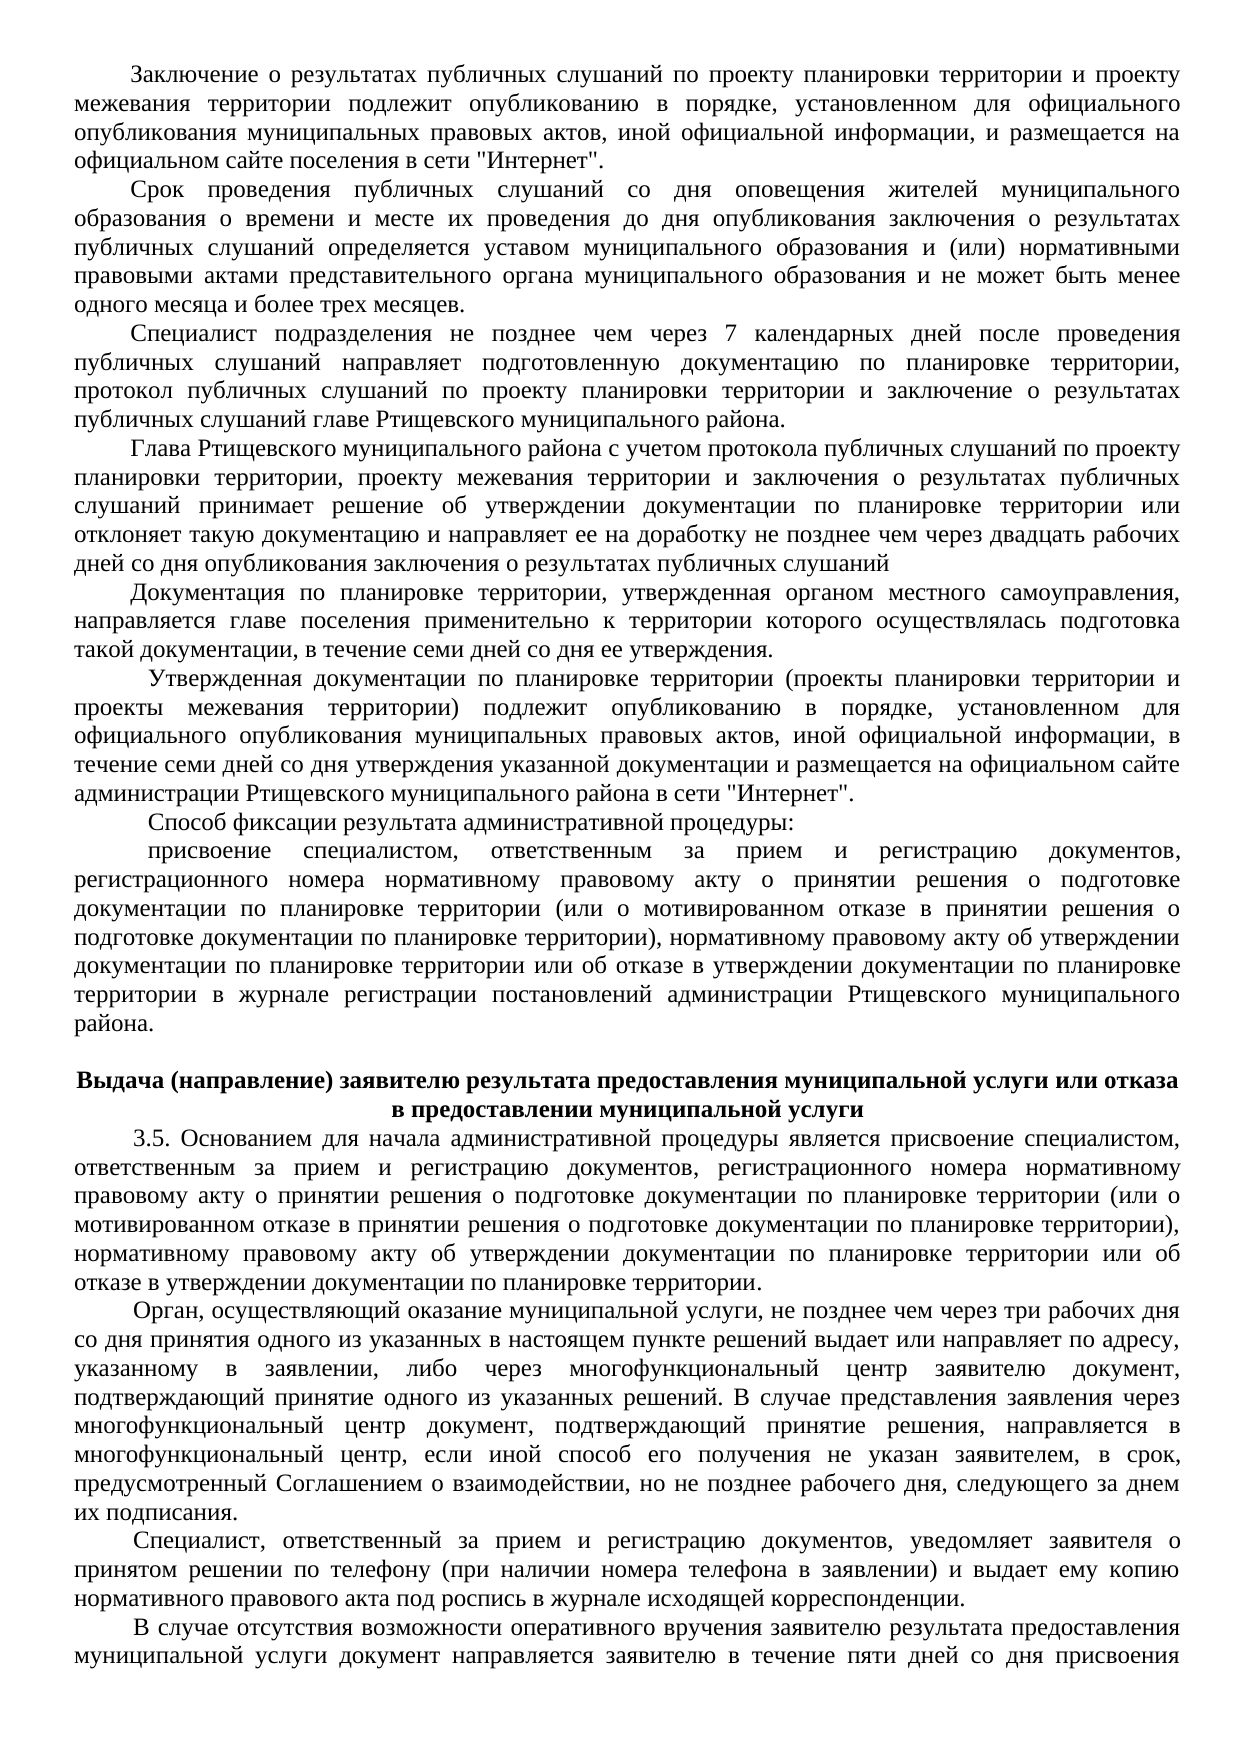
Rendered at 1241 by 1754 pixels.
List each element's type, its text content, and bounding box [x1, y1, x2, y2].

text 3.5. Основанием для начала административной процедуры является присвоение специалистом, ответственным за прием и регистрацию документов, регистрационного номера нормативному правовому акту о принятии решения о подготовке документации по планировке территории (или о мотивированном отказе в принятии решения о подготовке документации по планировке территории), нормативному правовому акту об утверждении документации по планировке территории или об отказе в утверждении документации по планировке территории. [74, 1123, 1181, 1295]
text Утвержденная документации по планировке территории (проекты планировки территории и проекты межевания территории) подлежит опубликованию в порядке, установленном для официального опубликования муниципальных правовых актов, иной официальной информации, в течение семи дней со дня утверждения указанной документации и размещается на официальном сайте администрации Ртищевского муниципального района в сети "Интернет". [74, 663, 1181, 807]
text Глава Ртищевского муниципального района с учетом протокола публичных слушаний по проекту планировки территории, проекту межевания территории и заключения о результатах публичных слушаний принимает решение об утверждении документации по планировке территории или отклоняет такую документацию и направляет ее на доработку не позднее чем через двадцать рабочих дней со дня опубликования заключения о результатах публичных слушаний [74, 433, 1181, 577]
text Способ фиксации результата административной процедуры: [74, 807, 1181, 835]
text Заключение о результатах публичных слушаний по проекту планировки территории и проекту межевания территории подлежит опубликованию в порядке, установленном для официального опубликования муниципальных правовых актов, иной официальной информации, и размещается на официальном сайте поселения в сети "Интернет". [74, 59, 1181, 174]
text Специалист подразделения не позднее чем через 7 календарных дней после проведения публичных слушаний направляет подготовленную документацию по планировке территории, протокол публичных слушаний по проекту планировки территории и заключение о результатах публичных слушаний главе Ртищевского муниципального района. [74, 318, 1181, 433]
text Документация по планировке территории, утвержденная органом местного самоуправления, направляется главе поселения применительно к территории которого осуществлялась подготовка такой документации, в течение семи дней со дня ее утверждения. [74, 577, 1181, 663]
text присвоение специалистом, ответственным за прием и регистрацию документов, регистрационного номера нормативному правовому акту о принятии решения о подготовке документации по планировке территории (или о мотивированном отказе в принятии решения о подготовке документации по планировке территории), нормативному правовому акту об утверждении документации по планировке территории или об отказе в утверждении документации по планировке территории в журнале регистрации постановлений администрации Ртищевского муниципального района. [74, 835, 1181, 1037]
text Орган, осуществляющий оказание муниципальной услуги, не позднее чем через три рабочих дня со дня принятия одного из указанных в настоящем пункте решений выдает или направляет по адресу, указанному в заявлении, либо через многофункциональный центр заявителю документ, подтверждающий принятие одного из указанных решений. В случае представления заявления через многофункциональный центр документ, подтверждающий принятие решения, направляется в многофункциональный центр, если иной способ его получения не указан заявителем, в срок, предусмотренный Соглашением о взаимодействии, но не позднее рабочего дня, следующего за днем их подписания. [74, 1295, 1181, 1525]
text Срок проведения публичных слушаний со дня оповещения жителей муниципального образования о времени и месте их проведения до дня опубликования заключения о результатах публичных слушаний определяется уставом муниципального образования и (или) нормативными правовыми актами представительного органа муниципального образования и не может быть менее одного месяца и более трех месяцев. [74, 174, 1181, 318]
text Выдача (направление) заявителю результата предоставления муниципальной услуги или отказа в предоставлении муниципальной услуги [74, 1065, 1181, 1123]
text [74, 1612, 1181, 1669]
text Специалист, ответственный за прием и регистрацию документов, уведомляет заявителя о принятом решении по телефону (при наличии номера телефона в заявлении) и выдает ему копию нормативного правового акта под роспись в журнале исходящей корреспонденции. [74, 1525, 1181, 1612]
